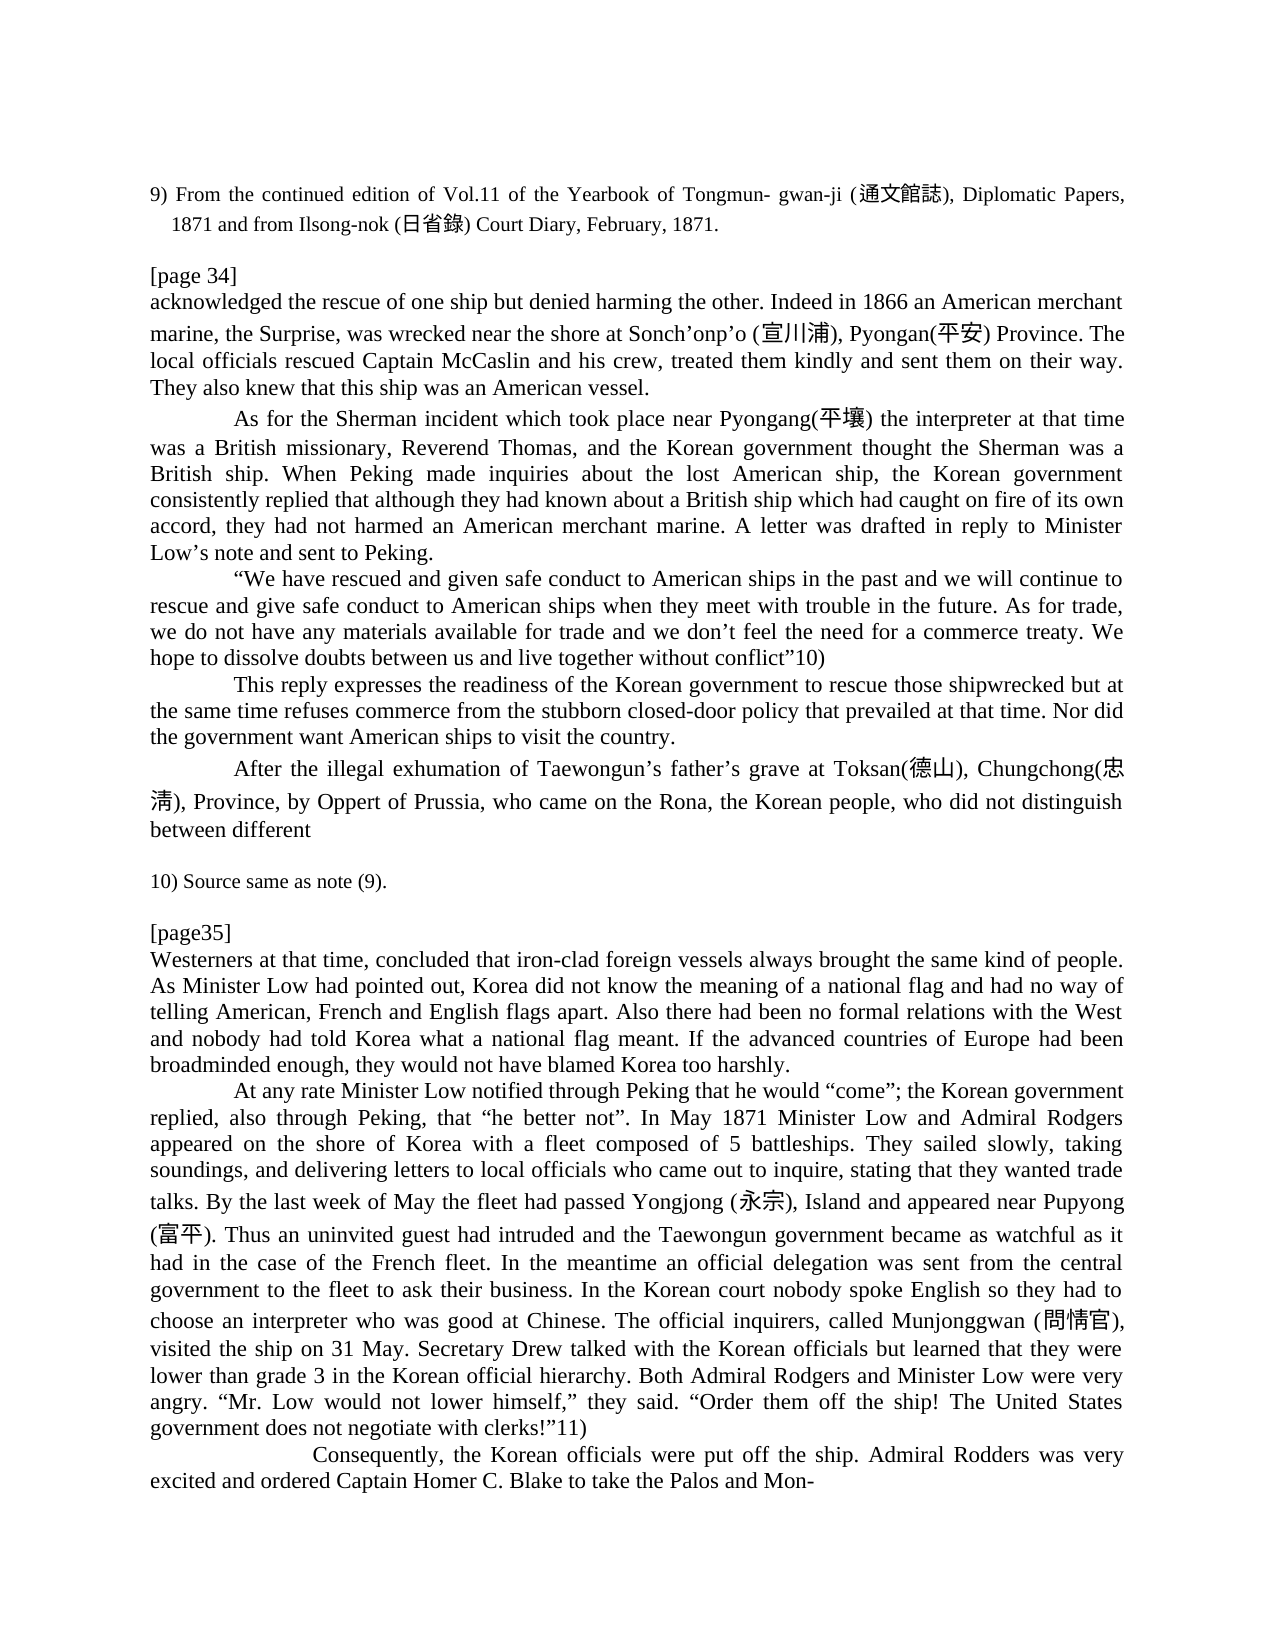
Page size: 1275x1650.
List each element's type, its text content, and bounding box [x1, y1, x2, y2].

text [page35] [150, 919, 1125, 946]
text 9) From the continued edition of Vol.11 of the Yearbook of Tongmun- gwan-ji (通文館誌), Diplomatic Papers, 1871 and from Ilsong-nok (日省錄) Court Diary, February, 1871. [150, 177, 1125, 238]
text This reply expresses the readiness of the Korean government to rescue those shipwrecked but at the same time refuses commerce from the stubborn closed-door policy that prevailed at that time. Nor did the government want American ships to visit the country. [150, 671, 1125, 750]
text As for the Sherman incident which took place near Pyongang(平壤) the interpreter at that time was a British missionary, Reverend Thomas, and the Korean government thought the Sherman was a British ship. When Peking made inquiries about the lost American ship, the Korean government consistently replied that although they had known about a British ship which had caught on fire of its own accord, they had not harmed an American merchant marine. A letter was drafted in reply to Minister Low’s note and sent to Peking. [150, 400, 1125, 565]
text acknowledged the rescue of one ship but denied harming the other. Indeed in 1866 an American merchant marine, the Surprise, was wrecked near the shore at Sonch’onp’o (宣川浦), Pyongan(平安) Province. The local officials rescued Captain McCaslin and his crew, treated them kindly and sent them on their way. They also knew that this ship was an American vessel. [150, 288, 1125, 400]
text 10) Source same as note (9). [150, 869, 1125, 893]
text [page 34] [150, 262, 1125, 288]
text Consequently, the Korean officials were put off the ship. Admiral Rodders was very excited and ordered Captain Homer C. Blake to take the Palos and Mon- [150, 1441, 1125, 1493]
text Westerners at that time, concluded that iron-clad foreign vessels always brought the same kind of people. As Minister Low had pointed out, Korea did not know the meaning of a national flag and had no way of telling American, French and English flags apart. Also there had been no formal relations with the West and nobody had told Korea what a national flag meant. If the advanced countries of Europe had been broadminded enough, they would not have blamed Korea too harshly. [150, 946, 1125, 1077]
text “We have rescued and given safe conduct to American ships in the past and we will continue to rescue and give safe conduct to American ships when they meet with trouble in the future. As for trade, we do not have any materials available for trade and we don’t feel the need for a commerce treaty. We hope to dissolve doubts between us and live together without conflict”10) [150, 565, 1125, 671]
text After the illegal exhumation of Taewongun’s father’s grave at Toksan(德山), Chungchong(忠淸), Province, by Oppert of Prussia, who came on the Rona, the Korean people, who did not distinguish between different [150, 750, 1125, 843]
text At any rate Minister Low notified through Peking that he would “come”; the Korean government replied, also through Peking, that “he better not”. In May 1871 Minister Low and Admiral Rodgers appeared on the shore of Korea with a fleet composed of 5 battleships. They sailed slowly, taking soundings, and delivering letters to local officials who came out to inquire, stating that they wanted trade talks. By the last week of May the fleet had passed Yongjong (永宗), Island and appeared near Pupyong (富平). Thus an uninvited guest had intruded and the Taewongun government became as watchful as it had in the case of the French fleet. In the meantime an official delegation was sent from the central government to the fleet to ask their business. In the Korean court nobody spoke English so they had to choose an interpreter who was good at Chinese. The official inquirers, called Munjonggwan (問情官), visited the ship on 31 May. Secretary Drew talked with the Korean officials but learned that they were lower than grade 3 in the Korean official hierarchy. Both Admiral Rodgers and Minister Low were very angry. “Mr. Low would not lower himself,” they said. “Order them off the ship! The United States government does not negotiate with clerks!”11) [150, 1077, 1125, 1441]
